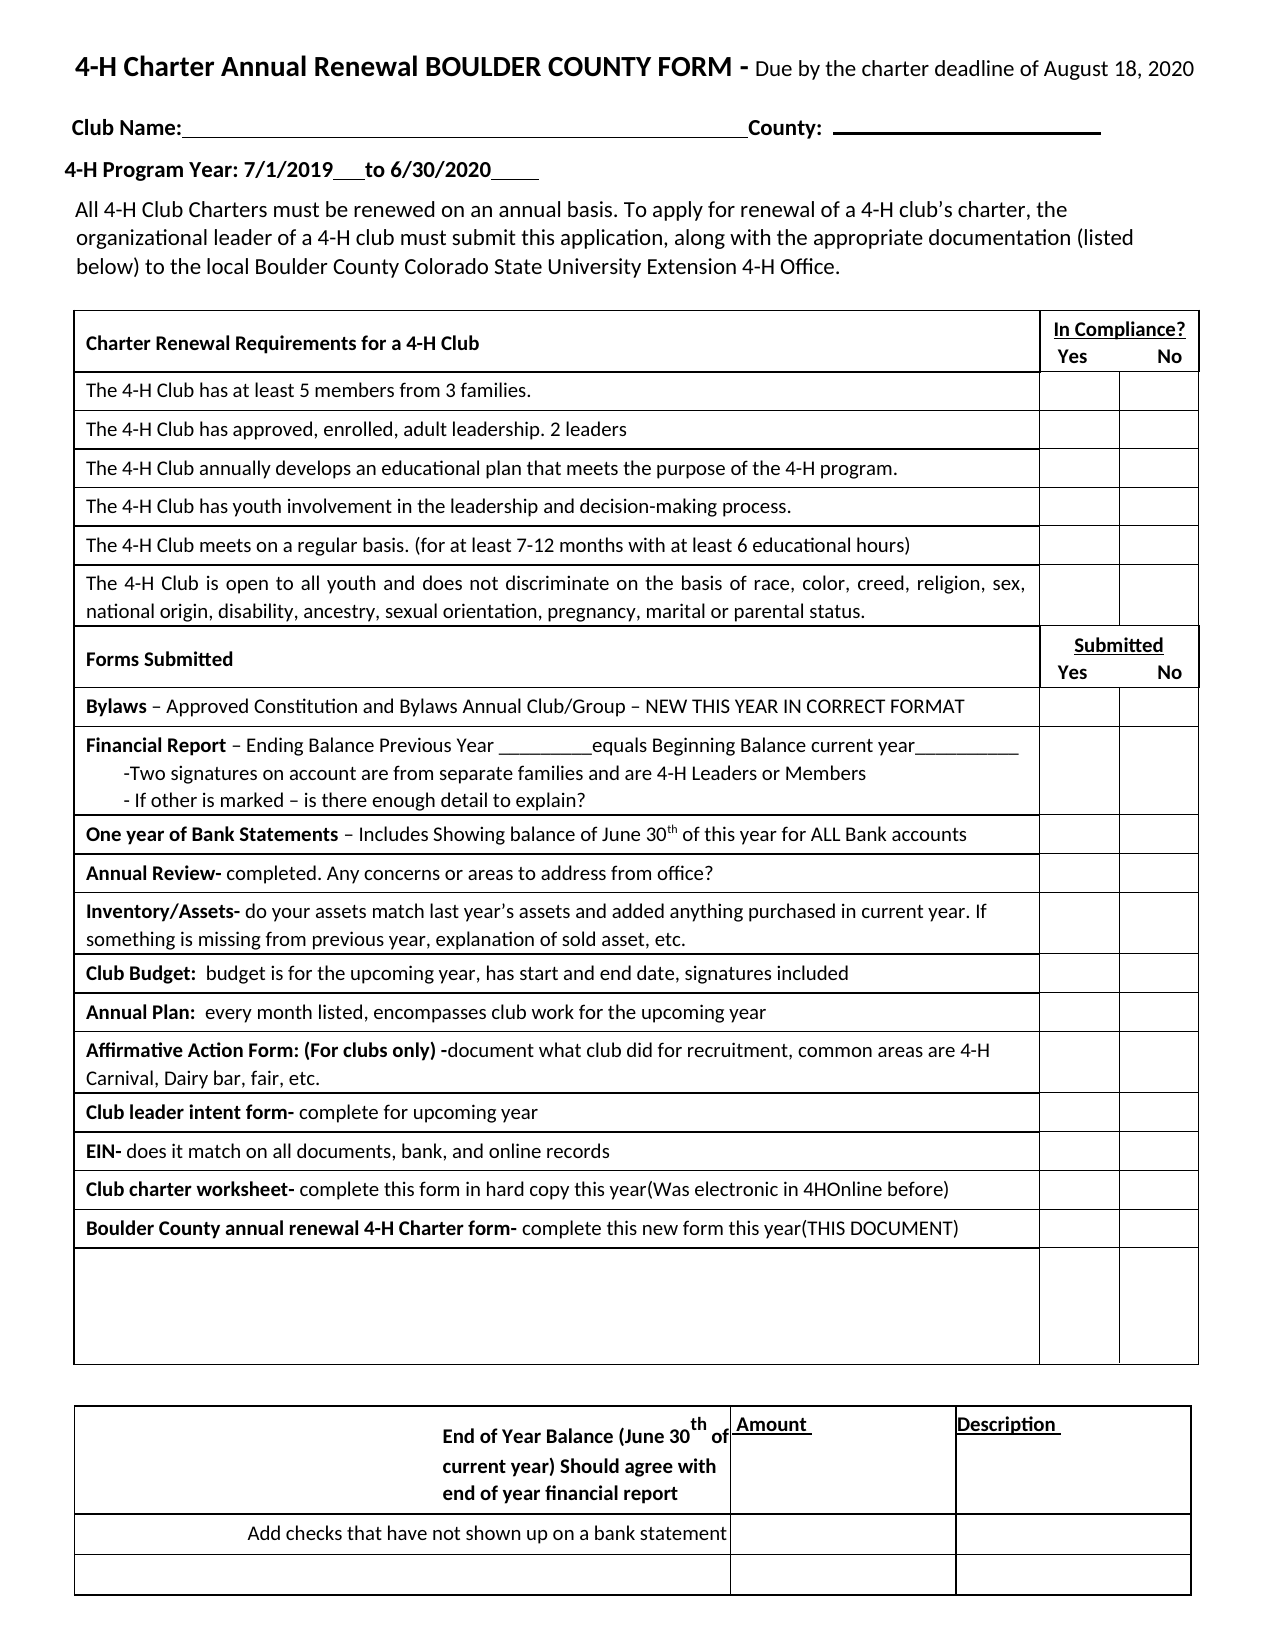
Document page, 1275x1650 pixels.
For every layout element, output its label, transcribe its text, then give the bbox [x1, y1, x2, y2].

table_cell Annual Plan: every month listed, encompasses club work for the upcoming year [75, 994, 1039, 1031]
table_cell Boulder County annual renewal 4-H Charter form- complete this new form this year(THIS DOCUMENT) [75, 1210, 1039, 1247]
table_cell Bylaws – Approved Constitution and Bylaws Annual Club/Group – NEW THIS YEAR IN CORRECT FORMAT [75, 688, 1039, 726]
subtitle 4-H Program Year: 7/1/2019 to 6/30/2020 [33, 155, 1174, 183]
text 4-H Charter Annual Renewal BOULDER COUNTY FORM - Due by the charter deadline of August 18, 2020 [75, 48, 1209, 84]
table_cell [1120, 1032, 1198, 1092]
table_cell [1120, 854, 1198, 892]
table_cell [1120, 1248, 1198, 1363]
table_cell [957, 1555, 1190, 1594]
table_cell Affirmative Action Form: (For clubs only) -document what club did for recruitment, common areas are 4-H Carnival, Dairy bar, fair, etc. [75, 1032, 1039, 1092]
table_cell [1120, 993, 1198, 1031]
table_cell [1040, 1032, 1119, 1092]
table_cell [1040, 1210, 1119, 1247]
table_cell [1040, 1248, 1119, 1363]
table_cell [1040, 815, 1119, 853]
table_cell [731, 1555, 955, 1594]
table_cell [1120, 526, 1198, 564]
table_cell The 4-H Club has youth involvement in the leadership and decision-making process. [75, 488, 1039, 525]
table_cell Add checks that have not shown up on a bank statement [75, 1515, 730, 1553]
table_header In Compliance? Yes No [1041, 311, 1198, 371]
table_cell [1040, 411, 1119, 448]
table_cell Annual Review- completed. Any concerns or areas to address from office? [75, 855, 1039, 892]
table_cell [1040, 1171, 1119, 1208]
table_cell The 4-H Club annually develops an educational plan that meets the purpose of the 4-H program. [75, 450, 1039, 487]
table_cell [1120, 727, 1198, 814]
table_cell [1120, 815, 1198, 853]
table_cell [1040, 727, 1119, 814]
table_cell Club charter worksheet- complete this form in hard copy this year(Was electronic in 4HOnline before) [75, 1171, 1039, 1208]
table_header Charter Renewal Requirements for a 4-H Club [75, 311, 1039, 371]
table_cell [1040, 372, 1119, 409]
table_cell The 4-H Club is open to all youth and does not discriminate on the basis of race, color, creed, religion, sex, national origin, disability, ancestry, sexual orientation, pregnancy, marital or parental status. [75, 566, 1039, 625]
table_cell [1040, 488, 1119, 525]
table_header Amount [731, 1407, 955, 1513]
table_cell [1120, 372, 1198, 409]
table_cell [1120, 1171, 1198, 1208]
table_cell [1040, 526, 1119, 564]
table_header End of Year Balance (June 30th of current year) Should agree with end of year financial report [75, 1407, 730, 1513]
table_cell The 4-H Club has approved, enrolled, adult leadership. 2 leaders [75, 411, 1039, 448]
table_cell [1040, 854, 1119, 892]
table_cell The 4-H Club meets on a regular basis. (for at least 7-12 months with at least 6 educational hours) [75, 527, 1039, 564]
table_cell [1120, 954, 1198, 992]
table_cell [731, 1515, 955, 1553]
table_cell [1040, 449, 1119, 487]
table_cell Club Budget: budget is for the upcoming year, has start and end date, signatures included [75, 955, 1039, 992]
table_cell [1040, 565, 1119, 625]
table_cell [1120, 488, 1198, 525]
table_cell [1120, 1132, 1198, 1170]
table_cell [1120, 1093, 1198, 1131]
table_cell [75, 1555, 730, 1594]
table_cell [957, 1515, 1190, 1553]
table_cell [1120, 449, 1198, 487]
table_cell EIN- does it match on all documents, bank, and online records [75, 1133, 1039, 1170]
table_cell Financial Report – Ending Balance Previous Year _________equals Beginning Balance current year__________ -Two signatures on account are from separate families and are 4-H Leaders or Members - If other is marked – is there enough detail to explain? [75, 727, 1039, 814]
table_cell [1120, 688, 1198, 726]
table_cell Submitted Yes No [1041, 626, 1198, 687]
table_cell [1040, 1093, 1119, 1131]
table_cell [1120, 893, 1198, 953]
table_cell The 4-H Club has at least 5 members from 3 families. [75, 373, 1039, 409]
table_cell Club leader intent form- complete for upcoming year [75, 1094, 1039, 1131]
table_cell [1040, 993, 1119, 1031]
table_cell [1040, 954, 1119, 992]
table_cell [75, 1249, 1039, 1363]
table_cell [1120, 565, 1198, 625]
text Club Name: County: [33, 113, 1209, 141]
table_cell [1120, 1210, 1198, 1247]
table_cell Forms Submitted [75, 627, 1039, 687]
table_cell [1040, 688, 1119, 726]
table_cell Inventory/Assets- do your assets match last year’s assets and added anything purchased in current year. If something is missing from previous year, explanation of sold asset, etc. [75, 893, 1039, 953]
table_header Description [957, 1407, 1190, 1513]
table_cell One year of Bank Statements – Includes Showing balance of June 30th of this year for ALL Bank accounts [75, 816, 1039, 853]
table_cell [1040, 893, 1119, 953]
table_cell [1040, 1132, 1119, 1170]
table_cell [1120, 411, 1198, 448]
text All 4-H Club Charters must be renewed on an annual basis. To apply for renewal of a 4-H club’s charter, the organizational leader of a 4-H club must submit this application, along with the appropriate documentation (listed below) to the local Boulder County Colorado State University Extension 4-H Office. [75, 195, 1182, 280]
